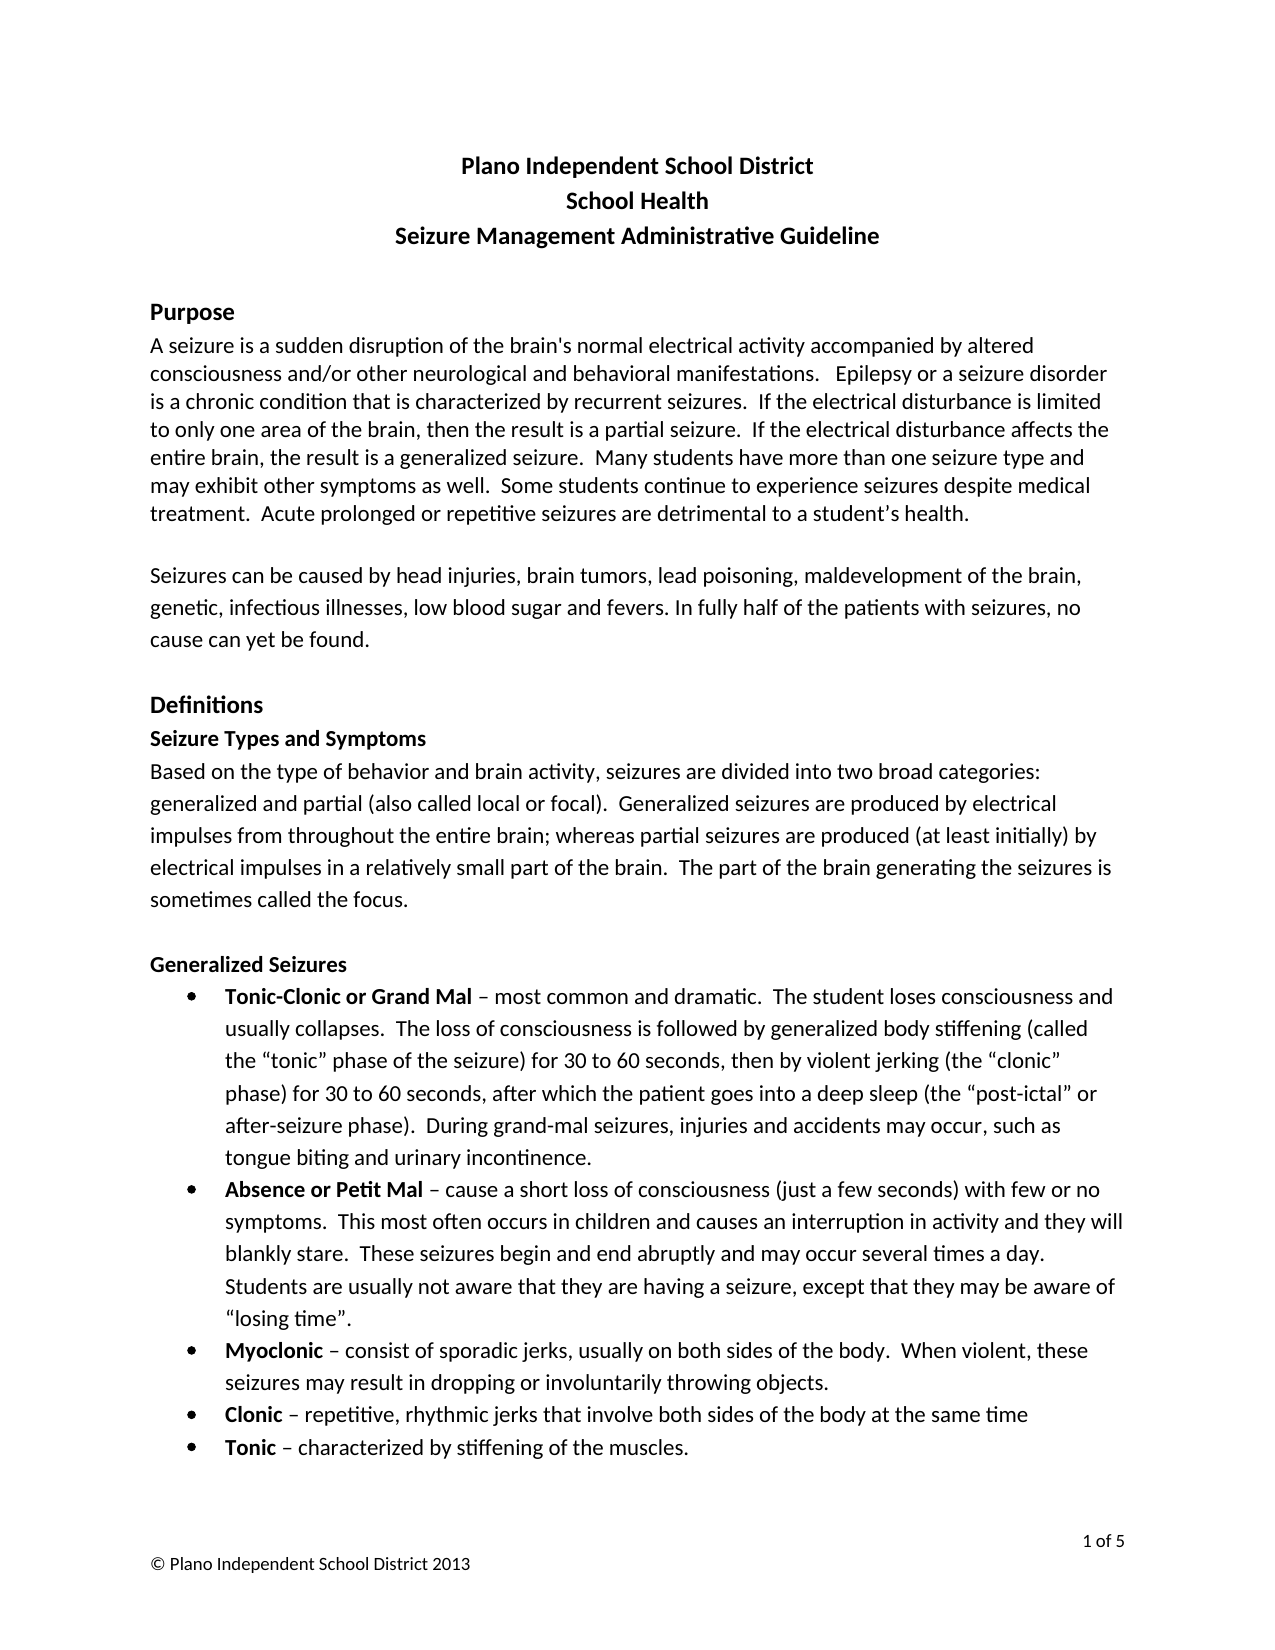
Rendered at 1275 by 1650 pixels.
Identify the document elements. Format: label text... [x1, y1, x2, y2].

text Seizure Management Administrative Guideline [150, 220, 1125, 251]
list Clonic – repetitive, rhythmic jerks that involve both sides of the body at the same time [187, 1401, 1125, 1428]
text Definitions [150, 689, 1125, 720]
text Seizures can be caused by head injuries, brain tumors, lead poisoning, maldevelopment of the brain, genetic, infectious illnesses, low blood sugar and fevers. In fully half of the patients with seizures, no cause can yet be found. [150, 561, 1125, 653]
text A seizure is a sudden disruption of the brain's normal electrical activity accompanied by altered consciousness and/or other neurological and behavioral manifestations. Epilepsy or a seizure disorder is a chronic condition that is characterized by recurrent seizures. If the electrical disturbance is limited to only one area of the brain, then the result is a partial seizure. If the electrical disturbance affects the entire brain, the result is a generalized seizure. Many students have more than one seizure type and may exhibit other symptoms as well. Some students continue to experience seizures despite medical treatment. Acute prolonged or repetitive seizures are detrimental to a student’s health. [150, 331, 1125, 527]
text School Health [150, 185, 1125, 216]
text Seizure Types and Symptoms [150, 724, 1125, 753]
text Generalized Seizures [150, 950, 1125, 978]
list Myoclonic – consist of sporadic jerks, usually on both sides of the body. When violent, these seizures may result in dropping or involuntarily throwing objects. [187, 1336, 1125, 1396]
list Absence or Petit Mal – cause a short loss of consciousness (just a few seconds) with few or no symptoms. This most often occurs in children and causes an interruption in activity and they will blankly stare. These seizures begin and end abruptly and may occur several times a day. Students are usually not aware that they are having a seizure, except that they may be aware of “losing time”. [187, 1175, 1125, 1332]
text Based on the type of behavior and brain activity, seizures are divided into two broad categories: generalized and partial (also called local or focal). Generalized seizures are produced by electrical impulses from throughout the entire brain; whereas partial seizures are produced (at least initially) by electrical impulses in a relatively small part of the brain. The part of the brain generating the seizures is sometimes called the focus. [150, 757, 1125, 913]
text Purpose [150, 296, 1125, 326]
list Tonic-Clonic or Grand Mal – most common and dramatic. The student loses consciousness and usually collapses. The loss of consciousness is followed by generalized body stiffening (called the “tonic” phase of the seizure) for 30 to 60 seconds, then by violent jerking (the “clonic” phase) for 30 to 60 seconds, after which the patient goes into a deep sleep (the “post-ictal” or after-seizure phase). During grand-mal seizures, injuries and accidents may occur, such as tongue biting and urinary incontinence. [187, 982, 1125, 1171]
list Tonic – characterized by stiffening of the muscles. [187, 1433, 1125, 1461]
text Plano Independent School District [150, 150, 1125, 181]
